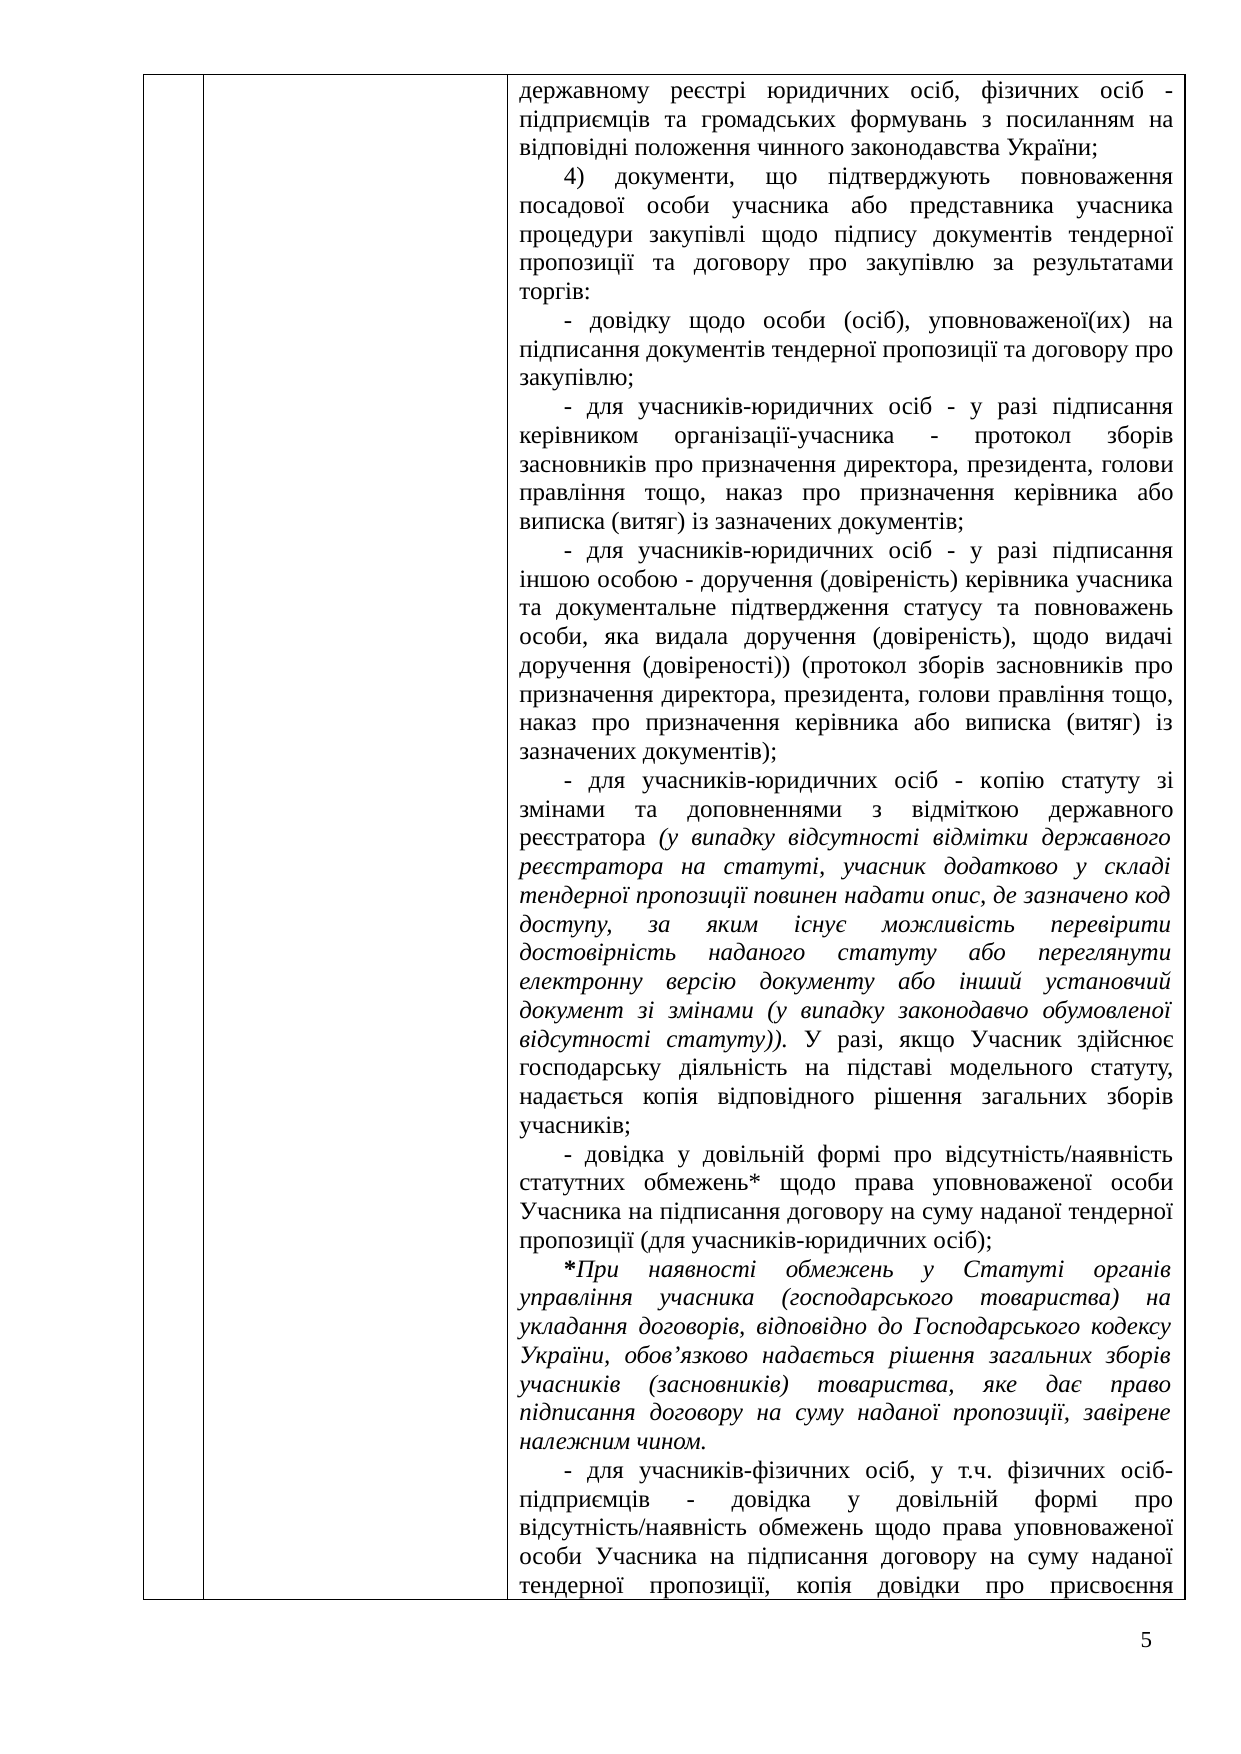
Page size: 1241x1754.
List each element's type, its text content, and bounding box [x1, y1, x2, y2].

table_cell 1 [144, 75, 203, 1599]
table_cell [204, 75, 507, 1599]
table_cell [508, 75, 1184, 1599]
